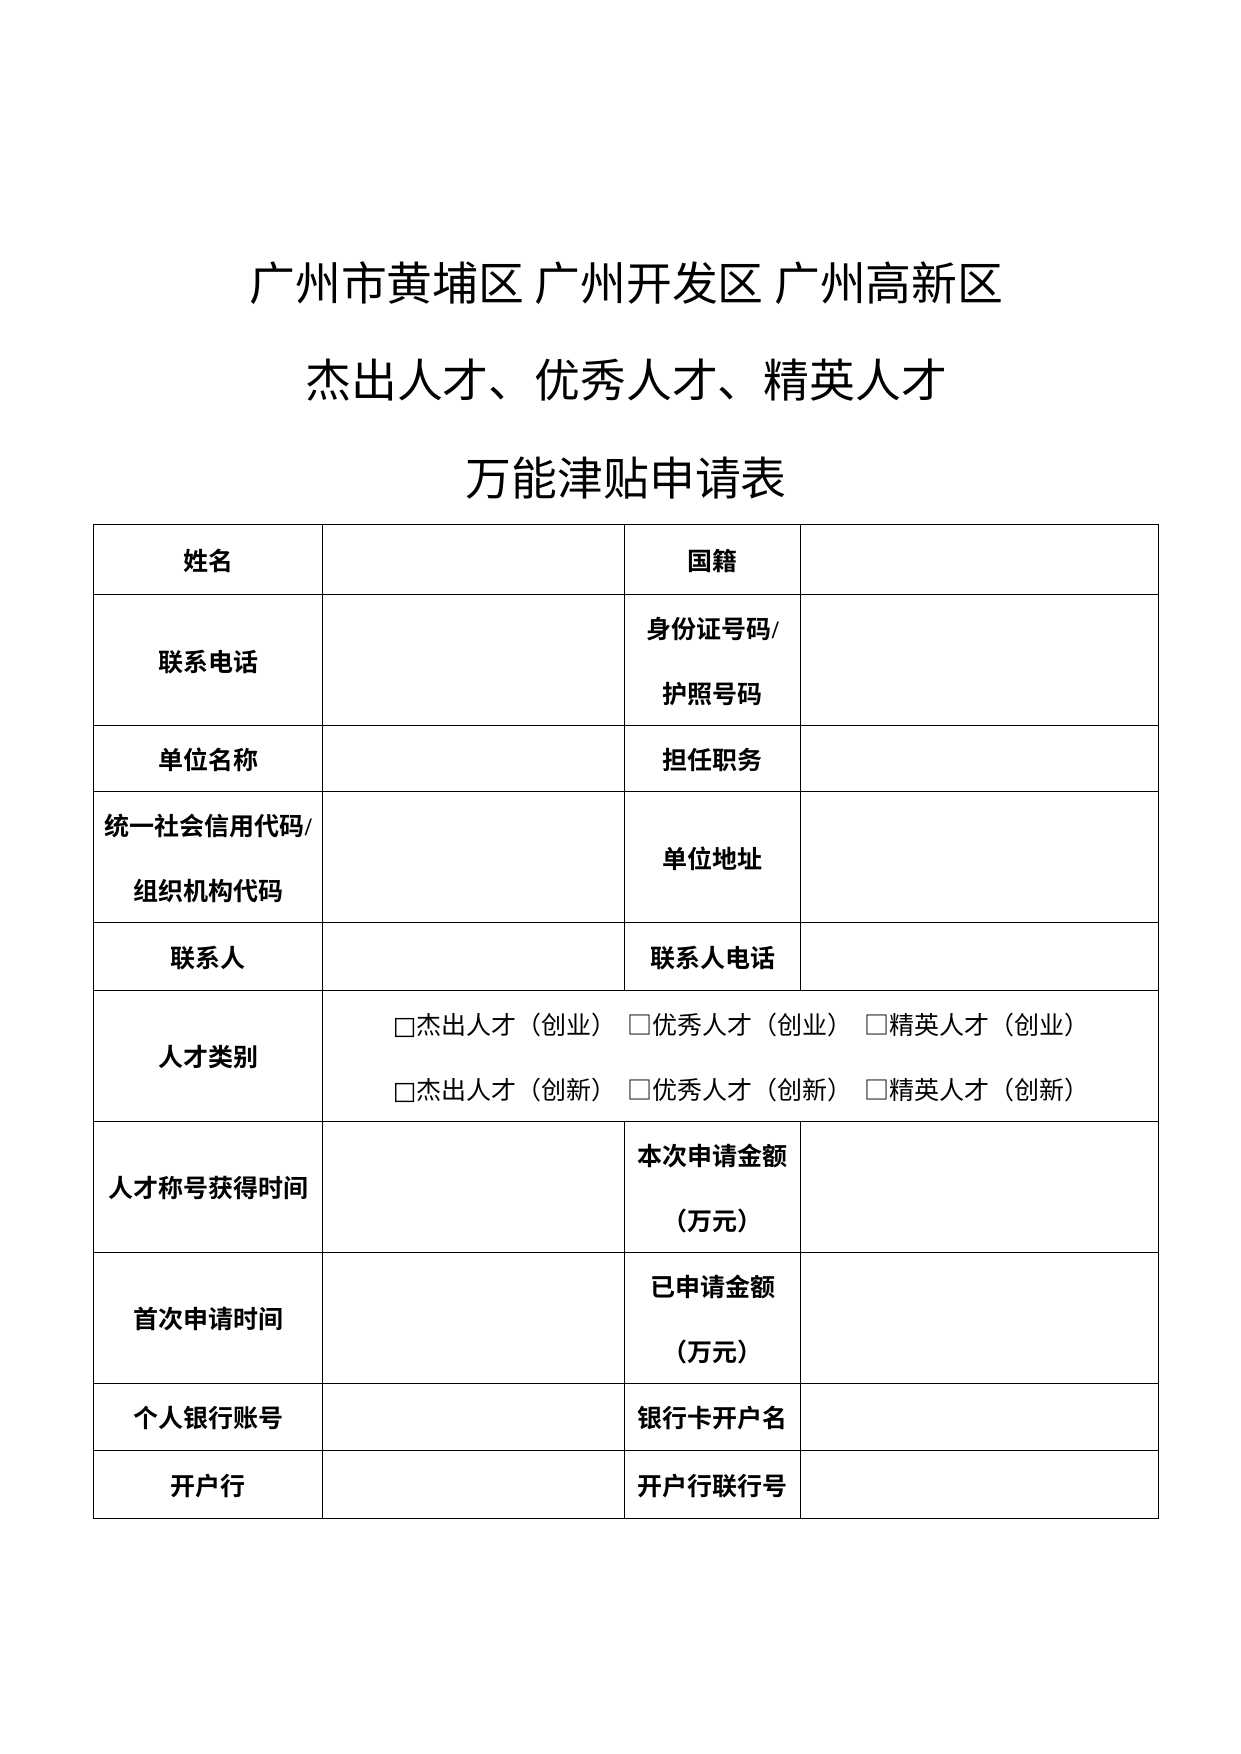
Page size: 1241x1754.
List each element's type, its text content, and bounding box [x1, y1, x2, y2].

text 广州市黄埔区 广州开发区 广州高新区 [165, 232, 1087, 329]
table_cell 联系电话 [94, 595, 322, 725]
table_cell 人才称号获得时间 [94, 1122, 322, 1252]
table_cell [323, 595, 624, 725]
table_cell [801, 726, 1158, 791]
table_header 姓名 [94, 525, 322, 594]
table_cell 已申请金额（万元） [625, 1253, 800, 1383]
table_cell [323, 923, 624, 990]
table_cell 本次申请金额 （万元） [625, 1122, 800, 1252]
table_cell 统一社会信用代码/组织机构代码 [94, 792, 322, 922]
table_cell [323, 726, 624, 791]
table_cell 首次申请时间 [94, 1253, 322, 1383]
table_cell □杰出人才（创业） □优秀人才（创业） □精英人才（创业） □杰出人才（创新） □优秀人才（创新） □精英人才（创新） [323, 991, 1158, 1121]
table_cell [323, 1122, 624, 1252]
table_cell 个人银行账号 [94, 1384, 322, 1450]
table_cell 人才类别 [94, 991, 322, 1121]
table_cell [323, 1451, 624, 1518]
text 万能津贴申请表 [165, 427, 1087, 524]
table_cell [801, 1451, 1158, 1518]
table_cell 银行卡开户名 [625, 1384, 800, 1450]
table_cell [801, 1384, 1158, 1450]
table_cell 单位名称 [94, 726, 322, 791]
table_header 国籍 [625, 525, 800, 594]
table_header [323, 525, 624, 594]
table_cell [323, 1384, 624, 1450]
table_cell [801, 1122, 1158, 1252]
table_cell 联系人 [94, 923, 322, 990]
table_cell 身份证号码/护照号码 [625, 595, 800, 725]
table_cell [801, 595, 1158, 725]
table_cell 开户行 [94, 1451, 322, 1518]
table_cell [801, 923, 1158, 990]
table_header [801, 525, 1158, 594]
table_cell 联系人电话 [625, 923, 800, 990]
table_cell [801, 1253, 1158, 1383]
table_cell 单位地址 [625, 792, 800, 922]
table_cell 担任职务 [625, 726, 800, 791]
table_cell [323, 1253, 624, 1383]
text 杰出人才、优秀人才、精英人才 [165, 329, 1087, 427]
table_cell [323, 792, 624, 922]
table_cell 开户行联行号 [625, 1451, 800, 1518]
table_cell [801, 792, 1158, 922]
